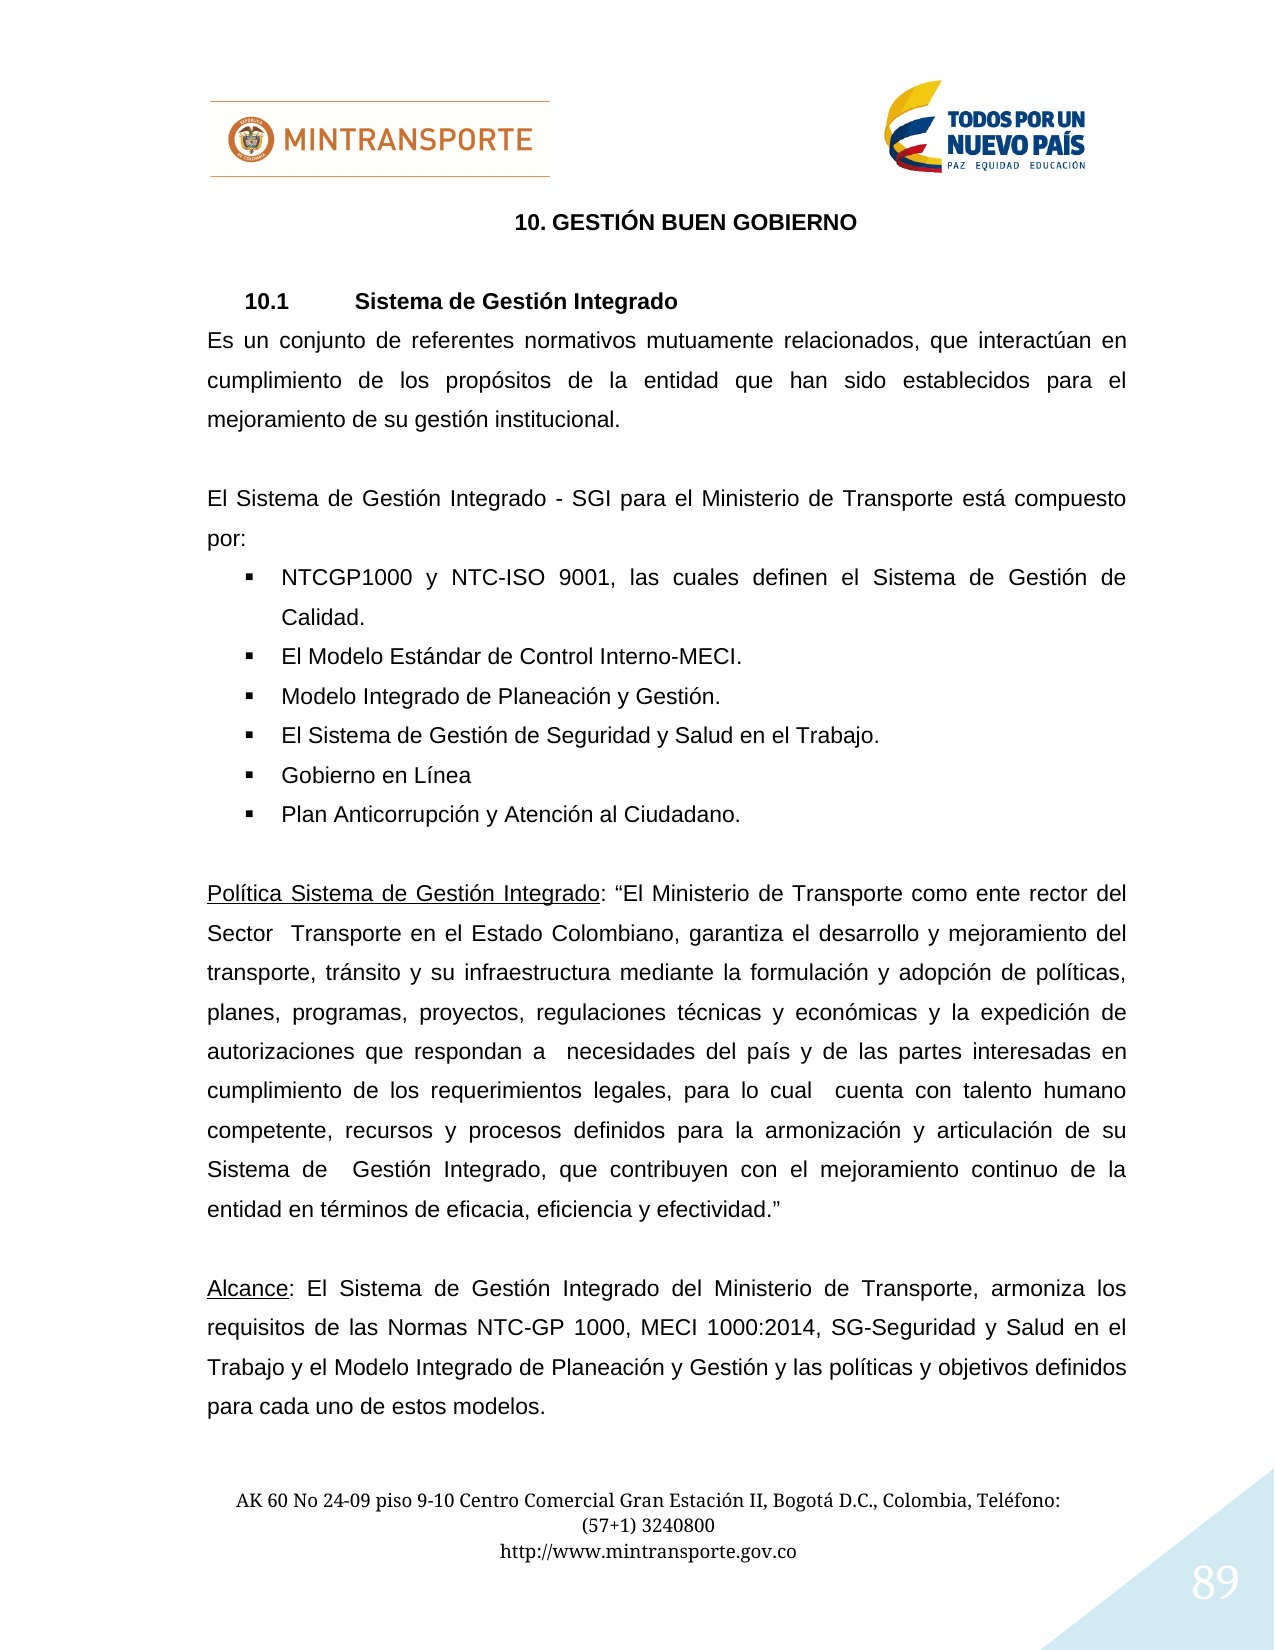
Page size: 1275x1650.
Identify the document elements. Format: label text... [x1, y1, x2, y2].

subtitle GESTIÓN BUEN GOBIERNO [244, 209, 1127, 235]
list El Modelo Estándar de Control Interno-MECI. [244, 643, 1127, 669]
list NTCGP1000 y NTC-ISO 9001, las cuales definen el Sistema de Gestión de Calidad. [244, 564, 1127, 630]
list Gobierno en Línea [244, 762, 1127, 788]
text Es un conjunto de referentes normativos mutuamente relacionados, que interactúan en cumplimiento de los propósitos de la entidad que han sido establecidos para el mejoramiento de su gestión institucional. [207, 327, 1127, 433]
list Modelo Integrado de Planeación y Gestión. [244, 683, 1127, 709]
picture [206, 97, 554, 180]
text Política Sistema de Gestión Integrado: “El Ministerio de Transporte como ente rector del Sector Transporte en el Estado Colombiano, garantiza el desarrollo y mejoramiento del transporte, tránsito y su infraestructura mediante la formulación y adopción de políticas, planes, programas, proyectos, regulaciones técnicas y económicas y la expedición de autorizaciones que respondan a necesidades del país y de las partes interesadas en cumplimiento de los requerimientos legales, para lo cual cuenta con talento humano competente, recursos y procesos definidos para la armonización y articulación de su Sistema de Gestión Integrado, que contribuyen con el mejoramiento continuo de la entidad en términos de eficacia, eficiencia y efectividad.” [207, 880, 1127, 1222]
picture [878, 73, 1093, 180]
text Alcance: El Sistema de Gestión Integrado del Ministerio de Transporte, armoniza los requisitos de las Normas NTC-GP 1000, MECI 1000:2014, SG-Seguridad y Salud en el Trabajo y el Modelo Integrado de Planeación y Gestión y las políticas y objetivos definidos para cada uno de estos modelos. [207, 1275, 1127, 1419]
list El Sistema de Gestión de Seguridad y Salud en el Trabajo. [244, 722, 1127, 748]
list Plan Anticorrupción y Atención al Ciudadano. [244, 801, 1127, 827]
text El Sistema de Gestión Integrado - SGI para el Ministerio de Transporte está compuesto por: [207, 485, 1127, 551]
subtitle Sistema de Gestión Integrado [244, 288, 1127, 314]
